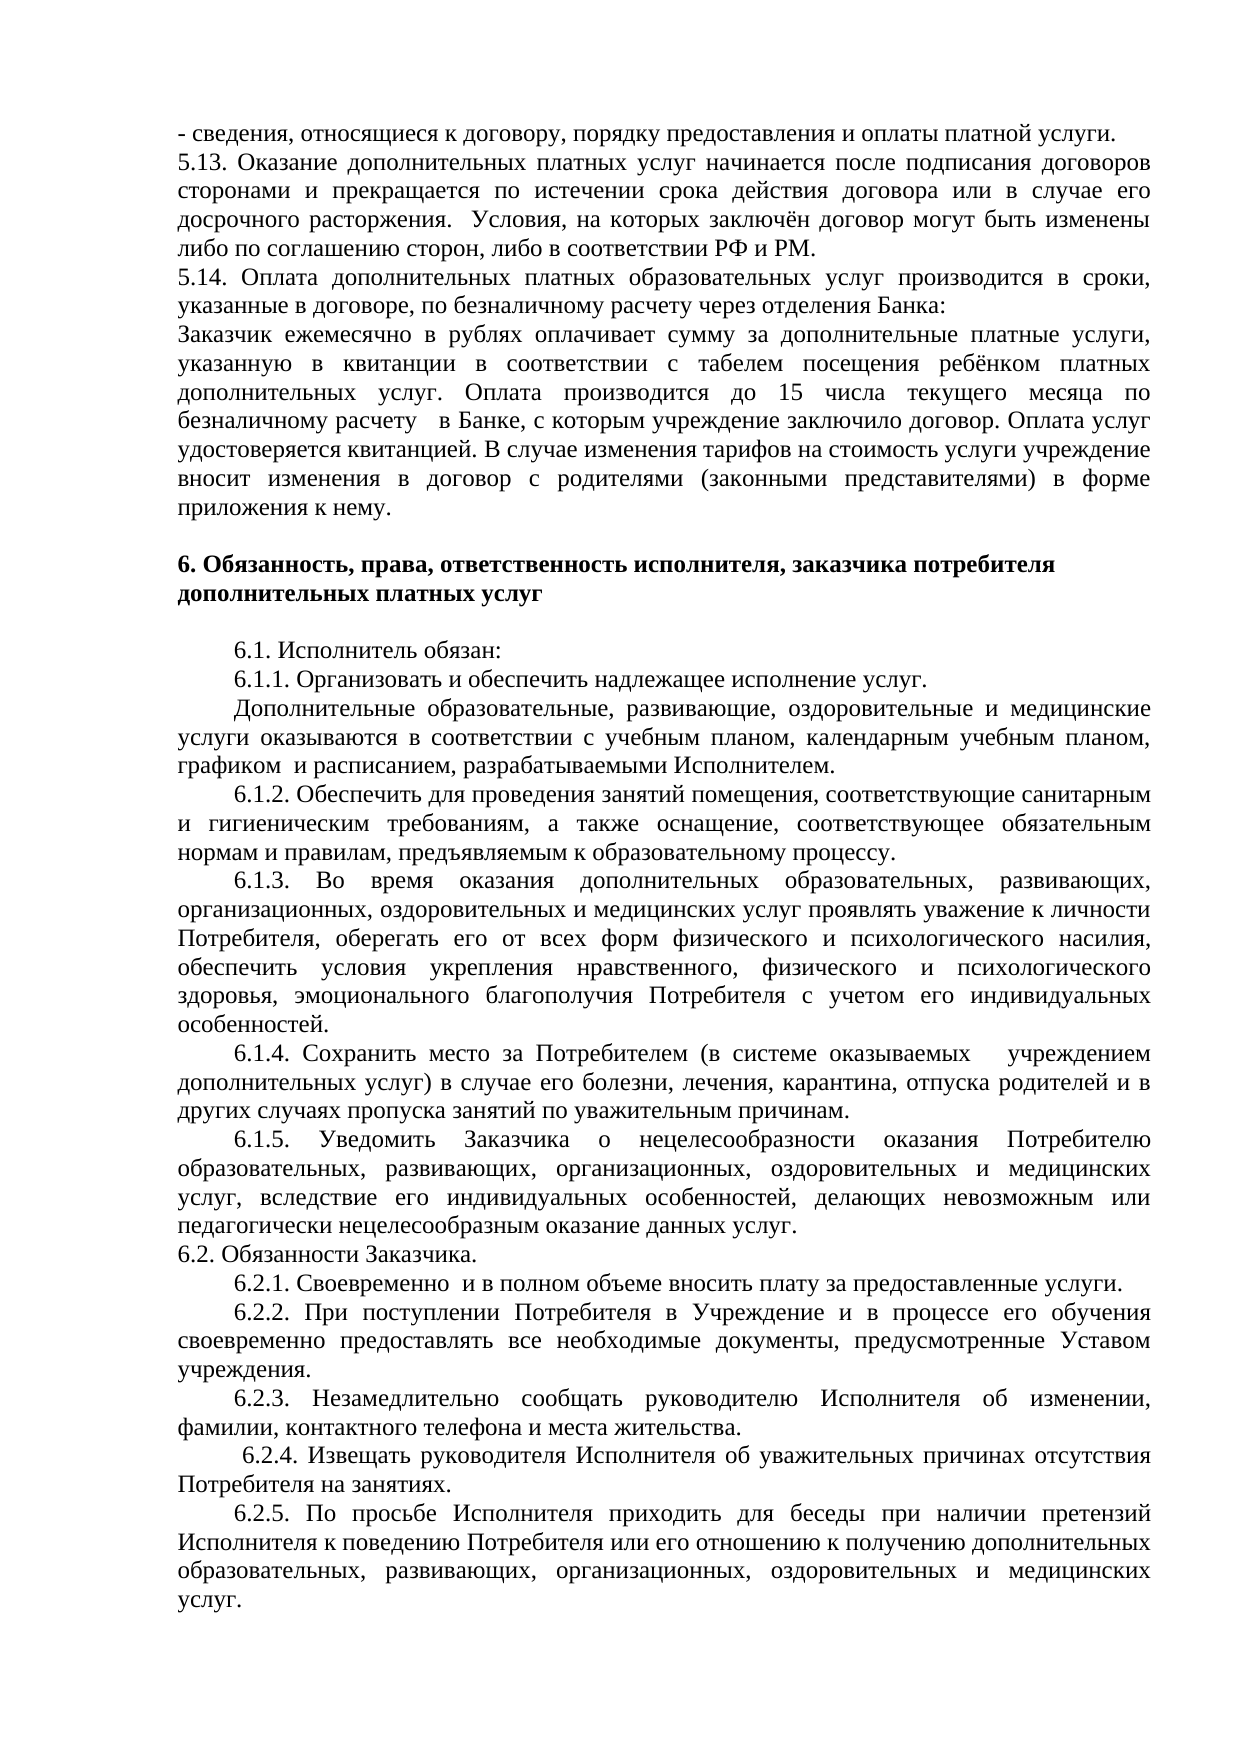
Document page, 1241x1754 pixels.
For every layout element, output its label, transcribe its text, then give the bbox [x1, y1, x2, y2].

text 6.1.3. Во время оказания дополнительных образовательных, развивающих, организационных, оздоровительных и медицинских услуг проявлять уважение к личности Потребителя, оберегать его от всех форм физического и психологического насилия, обеспечить условия укрепления нравственного, физического и психологического здоровья, эмоционального благополучия Потребителя с учетом его индивидуальных особенностей. [177, 866, 1152, 1038]
text 6.2.4. Извещать руководителя Исполнителя об уважительных причинах отсутствия Потребителя на занятиях. [177, 1441, 1152, 1498]
text 6.2. Обязанности Заказчика. [177, 1239, 1152, 1268]
text 6.2.3. Незамедлительно сообщать руководителю Исполнителя об изменении, фамилии, контактного телефона и места жительства. [177, 1383, 1152, 1441]
text 6.1.5. Уведомить Заказчика о нецелесообразности оказания Потребителю образовательных, развивающих, организационных, оздоровительных и медицинских услуг, вследствие его индивидуальных особенностей, делающих невозможным или педагогически нецелесообразным оказание данных услуг. [177, 1124, 1152, 1239]
text 6.2.5. По просьбе Исполнителя приходить для беседы при наличии претензий Исполнителя к поведению Потребителя или его отношению к получению дополнительных образовательных, развивающих, организационных, оздоровительных и медицинских услуг. [177, 1498, 1152, 1613]
text 6.1.2. Обеспечить для проведения занятий помещения, соответствующие санитарным и гигиеническим требованиям, а также оснащение, соответствующее обязательным нормам и правилам, предъявляемым к образовательному процессу. [177, 779, 1152, 866]
text 6.2.2. При поступлении Потребителя в Учреждение и в процессе его обучения своевременно предоставлять все необходимые документы, предусмотренные Уставом учреждения. [177, 1297, 1152, 1383]
text 6.2.1. Своевременно и в полном объеме вносить плату за предоставленные услуги. [177, 1268, 1152, 1297]
text 6.1. Исполнитель обязан: [177, 636, 1152, 664]
text 5.13. Оказание дополнительных платных услуг начинается после подписания договоров сторонами и прекращается по истечении срока действия договора или в случае его досрочного расторжения. Условия, на которых заключён договор могут быть изменены либо по соглашению сторон, либо в соответствии РФ и РМ. [177, 147, 1152, 262]
text 6.1.1. Организовать и обеспечить надлежащее исполнение услуг. [177, 664, 1152, 693]
text Дополнительные образовательные, развивающие, оздоровительные и медицинские услуги оказываются в соответствии с учебным планом, календарным учебным планом, графиком и расписанием, разрабатываемыми Исполнителем. [177, 693, 1152, 779]
text 6.1.4. Сохранить место за Потребителем (в системе оказываемых учреждением дополнительных услуг) в случае его болезни, лечения, карантина, отпуска родителей и в других случаях пропуска занятий по уважительным причинам. [177, 1038, 1152, 1124]
text 6. Обязанность, права, ответственность исполнителя, заказчика потребителя дополнительных платных услуг [177, 549, 1152, 607]
text - сведения, относящиеся к договору, порядку предоставления и оплаты платной услуги. [177, 118, 1152, 147]
text 5.14. Оплата дополнительных платных образовательных услуг производится в сроки, указанные в договоре, по безналичному расчету через отделения Банка: [177, 262, 1152, 319]
text Заказчик ежемесячно в рублях оплачивает сумму за дополнительные платные услуги, указанную в квитанции в соответствии с табелем посещения ребёнком платных дополнительных услуг. Оплата производится до 15 числа текущего месяца по безналичному расчету в Банке, с которым учреждение заключило договор. Оплата услуг удостоверяется квитанцией. В случае изменения тарифов на стоимость услуги учреждение вносит изменения в договор с родителями (законными представителями) в форме приложения к нему. [177, 319, 1152, 521]
